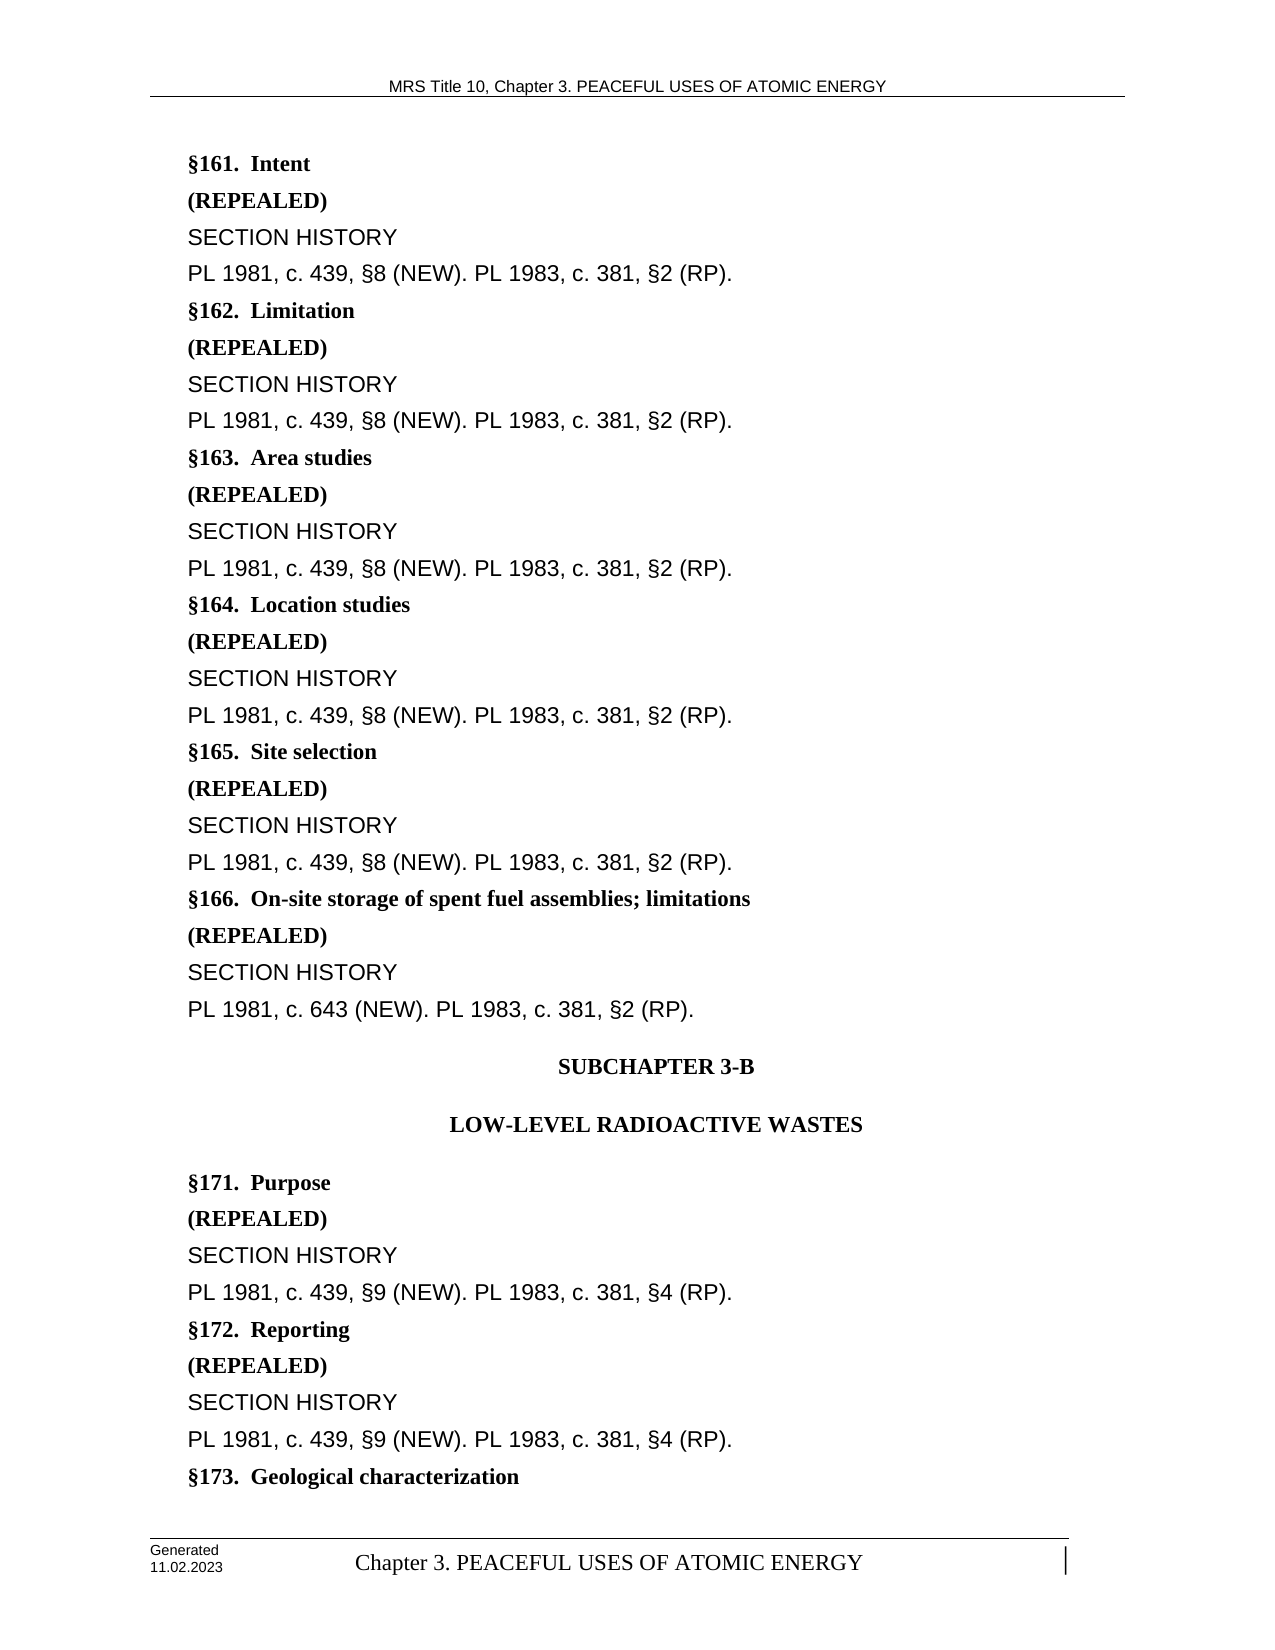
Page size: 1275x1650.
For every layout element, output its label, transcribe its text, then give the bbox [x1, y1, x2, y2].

text (REPEALED) [187, 775, 1125, 801]
text SECTION HISTORY [187, 812, 1125, 838]
text §166. On-site storage of spent fuel assemblies; limitations [187, 885, 1125, 912]
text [187, 1426, 1125, 1452]
text SECTION HISTORY [187, 1389, 1125, 1416]
text (REPEALED) [187, 1205, 1125, 1232]
text PL 1981, c. 643 (NEW). PL 1983, c. 381, §2 (RP). [187, 996, 1125, 1022]
text SECTION HISTORY [187, 959, 1125, 985]
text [187, 1279, 1125, 1305]
text §171. Purpose [187, 1168, 1125, 1195]
text SECTION HISTORY [187, 223, 1125, 250]
text SECTION HISTORY [187, 1242, 1125, 1268]
text (REPEALED) [187, 1352, 1125, 1379]
text §163. Area studies [187, 444, 1125, 471]
text SECTION HISTORY [187, 665, 1125, 691]
text SECTION HISTORY [187, 518, 1125, 544]
text §172. Reporting [187, 1316, 1125, 1342]
text PL 1981, c. 439, §8 (NEW). PL 1983, c. 381, §2 (RP). [187, 407, 1125, 434]
text (REPEALED) [187, 481, 1125, 507]
text §173. Geological characterization [187, 1463, 1125, 1489]
text §165. Site selection [187, 738, 1125, 765]
text (REPEALED) [187, 922, 1125, 948]
text (REPEALED) [187, 628, 1125, 654]
text §161. Intent [187, 150, 1125, 176]
text PL 1981, c. 439, §8 (NEW). PL 1983, c. 381, §2 (RP). [187, 554, 1125, 581]
text LOW-LEVEL RADIOACTIVE WASTES [187, 1111, 1125, 1137]
text SECTION HISTORY [187, 371, 1125, 397]
text §164. Location studies [187, 591, 1125, 618]
text PL 1981, c. 439, §8 (NEW). PL 1983, c. 381, §2 (RP). [187, 702, 1125, 728]
text PL 1981, c. 439, §8 (NEW). PL 1983, c. 381, §2 (RP). [187, 849, 1125, 875]
text SUBCHAPTER 3-B [187, 1053, 1125, 1080]
text PL 1981, c. 439, §8 (NEW). PL 1983, c. 381, §2 (RP). [187, 260, 1125, 287]
text §162. Limitation [187, 297, 1125, 323]
text (REPEALED) [187, 187, 1125, 213]
text (REPEALED) [187, 334, 1125, 360]
